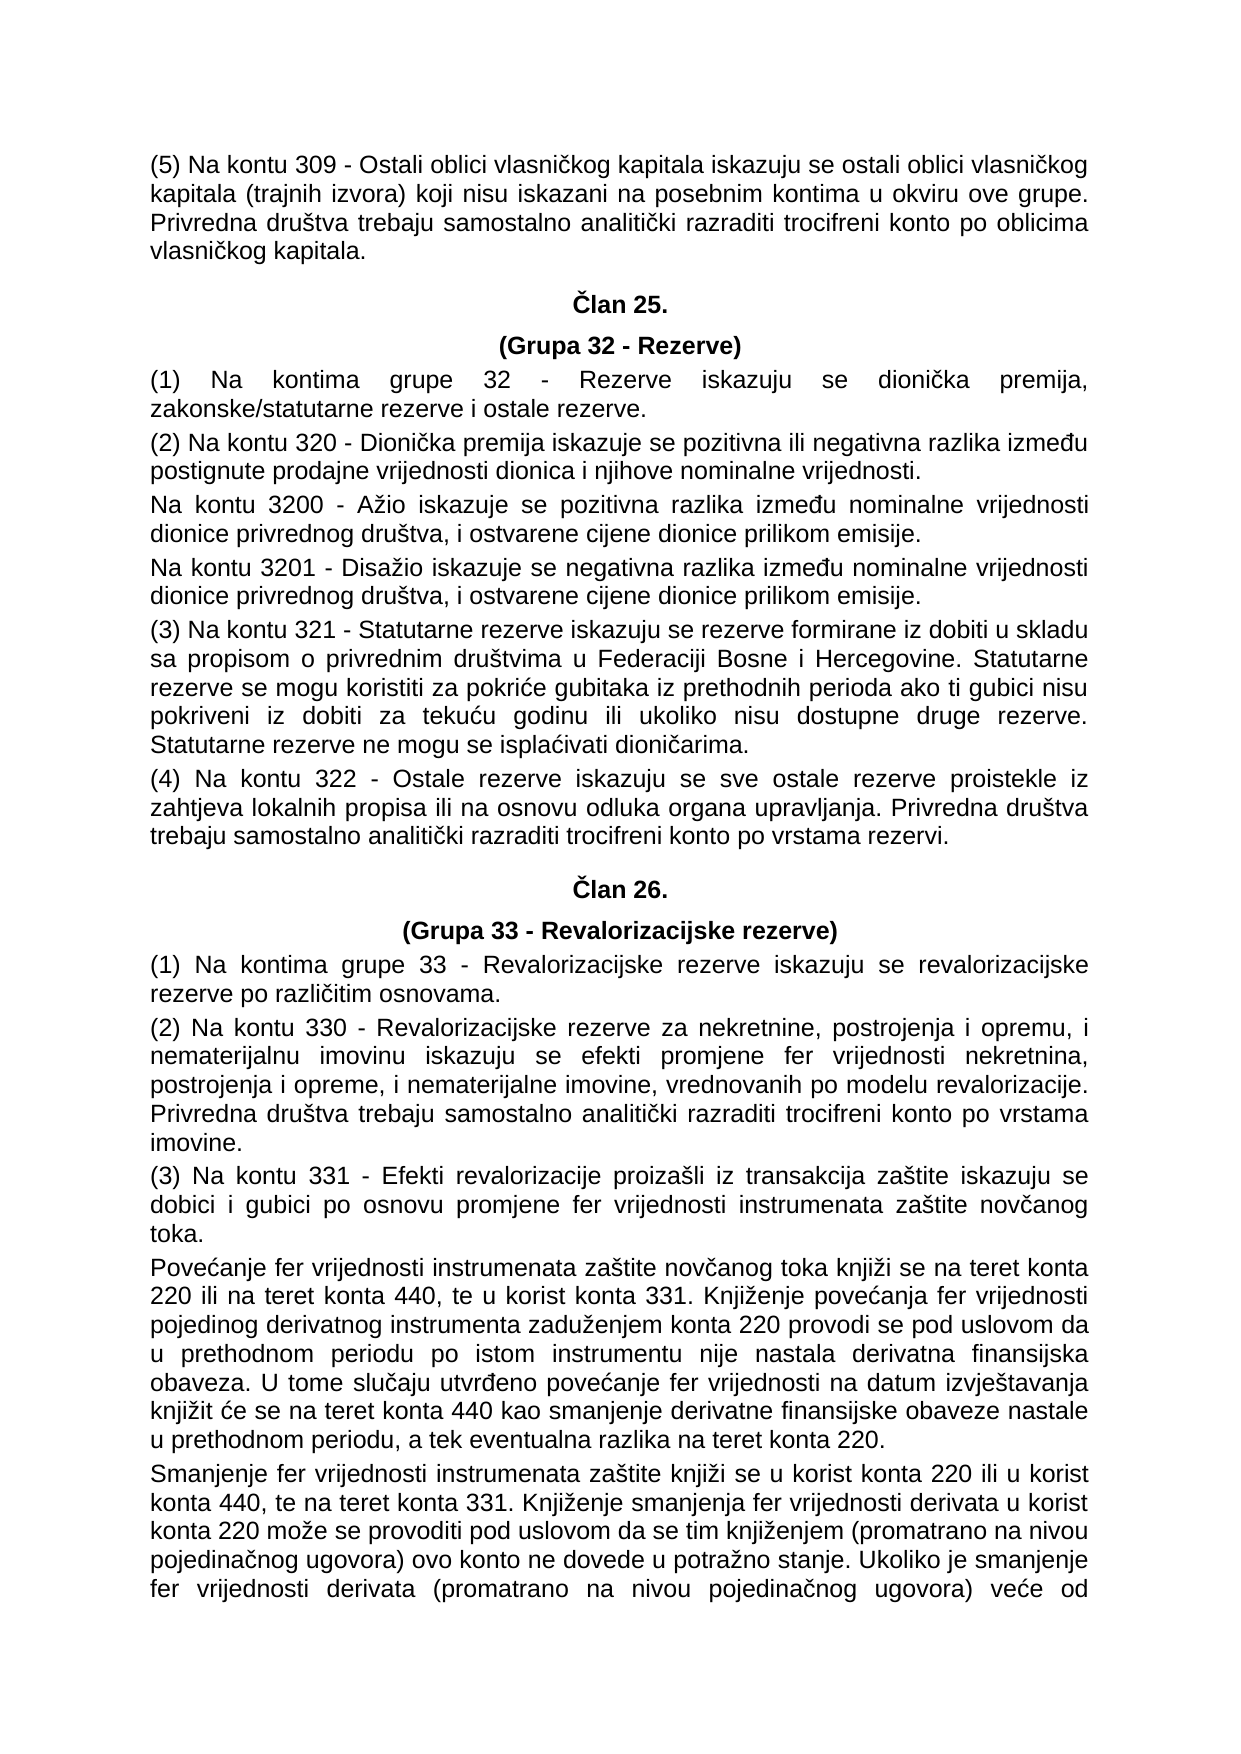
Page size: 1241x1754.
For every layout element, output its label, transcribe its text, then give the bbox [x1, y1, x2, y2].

text Na kontu 3201 - Disažio iskazuje se negativna razlika između nominalne vrijednosti dionice privrednog društva, i ostvarene cijene dionice prilikom emisije. [150, 552, 1090, 610]
text (5) Na kontu 309 - Ostali oblici vlasničkog kapitala iskazuju se ostali oblici vlasničkog kapitala (trajnih izvora) koji nisu iskazani na posebnim kontima u okviru ove grupe. Privredna društva trebaju samostalno analitički razraditi trocifreni konto po oblicima vlasničkog kapitala. [150, 150, 1090, 265]
text (3) Na kontu 321 - Statutarne rezerve iskazuju se rezerve formirane iz dobiti u skladu sa propisom o privrednim društvima u Federaciji Bosne i Hercegovine. Statutarne rezerve se mogu koristiti za pokriće gubitaka iz prethodnih perioda ako ti gubici nisu pokriveni iz dobiti za tekuću godinu ili ukoliko nisu dostupne druge rezerve. Statutarne rezerve ne mogu se isplaćivati dioničarima. [150, 615, 1090, 759]
text Član 25. [150, 290, 1090, 319]
text (Grupa 33 - Revalorizacijske rezerve) [150, 916, 1090, 945]
text (1) Na kontima grupe 33 - Revalorizacijske rezerve iskazuju se revalorizacijske rezerve po različitim osnovama. [150, 950, 1090, 1007]
text (Grupa 32 - Rezerve) [150, 331, 1090, 360]
text (2) Na kontu 330 - Revalorizacijske rezerve za nekretnine, postrojenja i opremu, i nematerijalnu imovinu iskazuju se efekti promjene fer vrijednosti nekretnina, postrojenja i opreme, i nematerijalne imovine, vrednovanih po modelu revalorizacije. Privredna društva trebaju samostalno analitički razraditi trocifreni konto po vrstama imovine. [150, 1012, 1090, 1156]
text Na kontu 3200 - Ažio iskazuje se pozitivna razlika između nominalne vrijednosti dionice privrednog društva, i ostvarene cijene dionice prilikom emisije. [150, 490, 1090, 547]
text (1) Na kontima grupe 32 - Rezerve iskazuju se dionička premija, zakonske/statutarne rezerve i ostale rezerve. [150, 365, 1090, 422]
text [150, 1459, 1090, 1602]
text (2) Na kontu 320 - Dionička premija iskazuje se pozitivna ili negativna razlika između postignute prodajne vrijednosti dionica i njihove nominalne vrijednosti. [150, 427, 1090, 485]
text Povećanje fer vrijednosti instrumenata zaštite novčanog toka knjiži se na teret konta 220 ili na teret konta 440, te u korist konta 331. Knjiženje povećanja fer vrijednosti pojedinog derivatnog instrumenta zaduženjem konta 220 provodi se pod uslovom da u prethodnom periodu po istom instrumentu nije nastala derivatna finansijska obaveza. U tome slučaju utvrđeno povećanje fer vrijednosti na datum izvještavanja knjižit će se na teret konta 440 kao smanjenje derivatne finansijske obaveze nastale u prethodnom periodu, a tek eventualna razlika na teret konta 220. [150, 1252, 1090, 1454]
text (4) Na kontu 322 - Ostale rezerve iskazuju se sve ostale rezerve proistekle iz zahtjeva lokalnih propisa ili na osnovu odluka organa upravljanja. Privredna društva trebaju samostalno analitički razraditi trocifreni konto po vrstama rezervi. [150, 764, 1090, 850]
text Član 26. [150, 875, 1090, 904]
text (3) Na kontu 331 - Efekti revalorizacije proizašli iz transakcija zaštite iskazuju se dobici i gubici po osnovu promjene fer vrijednosti instrumenata zaštite novčanog toka. [150, 1161, 1090, 1247]
